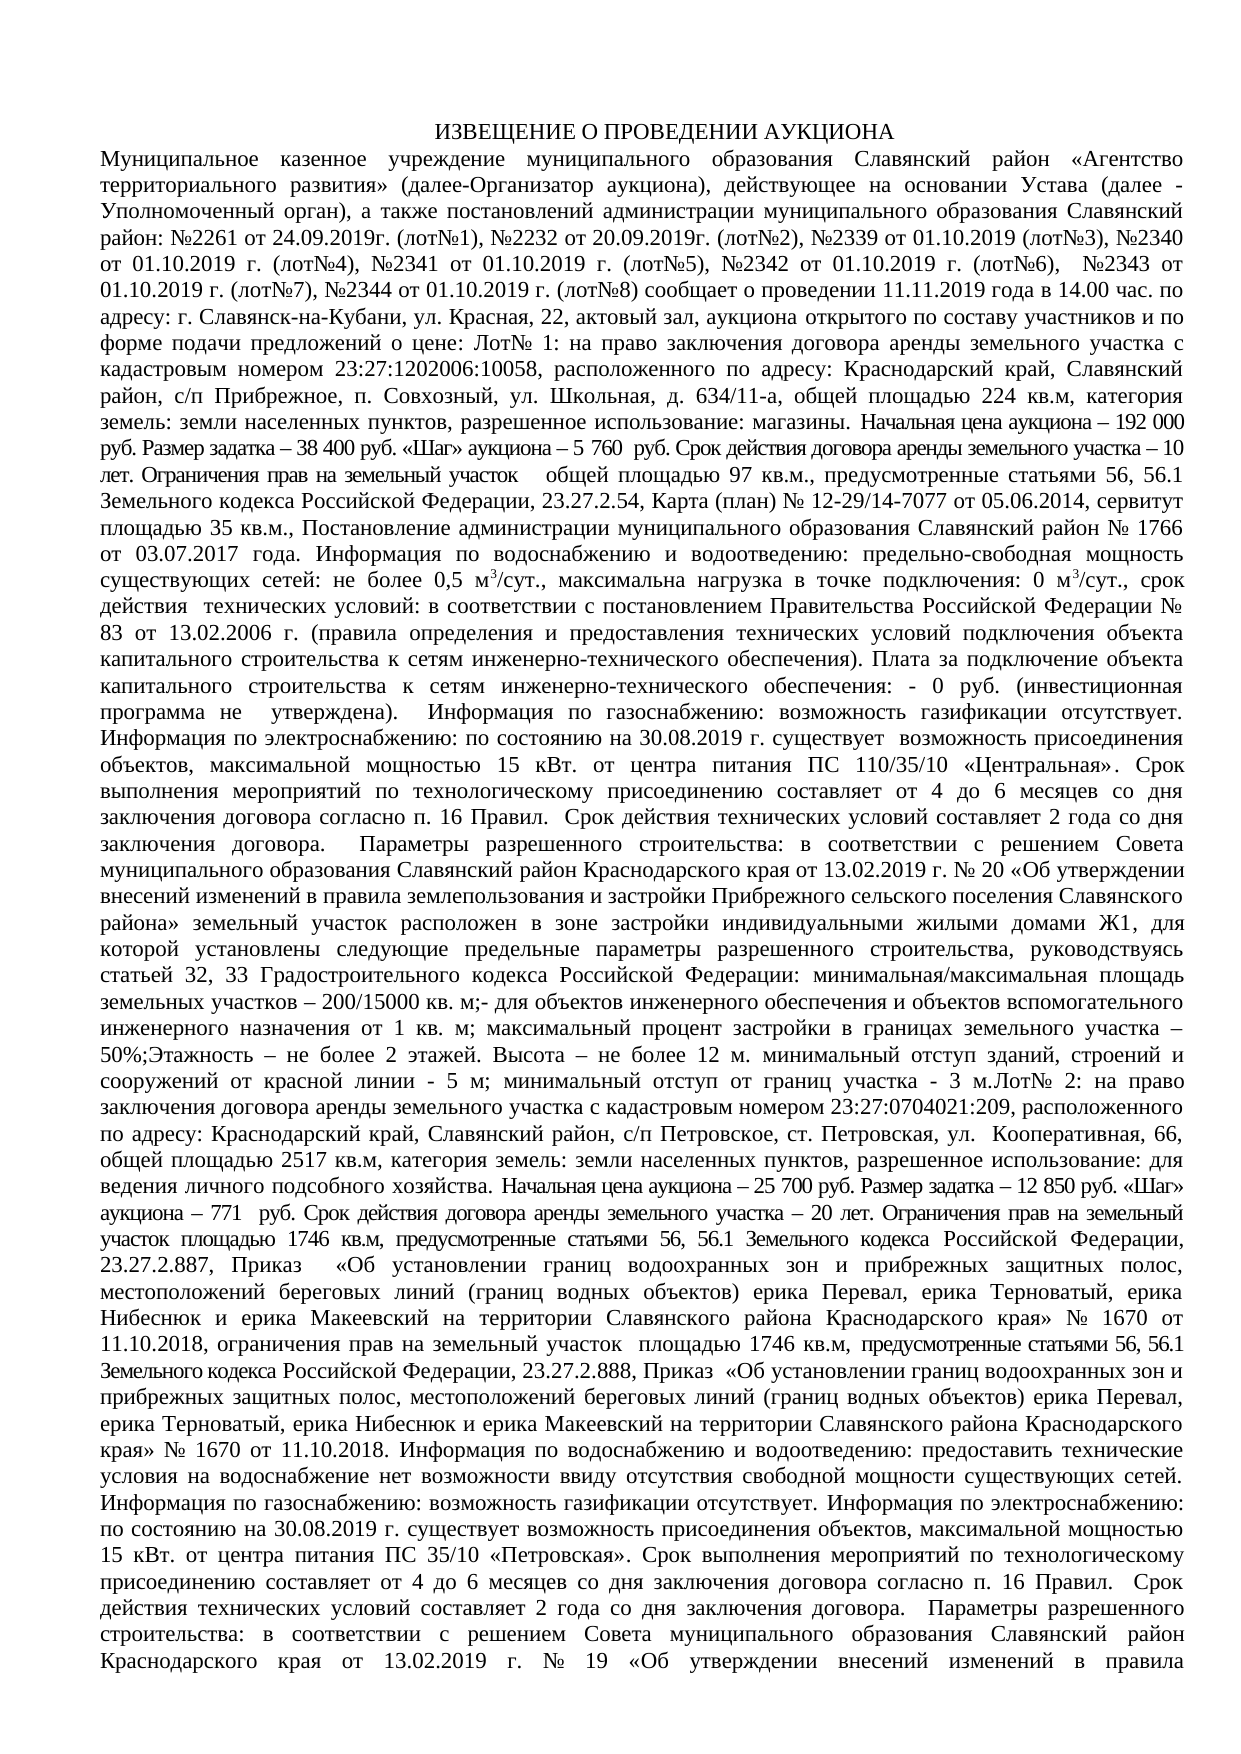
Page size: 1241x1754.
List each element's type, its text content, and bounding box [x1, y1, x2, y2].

text ИЗВЕЩЕНИЕ О ПРОВЕДЕНИИ АУКЦИОНА [133, 118, 1196, 144]
table_header Муниципальное казенное учреждение муниципального образования Славянский район «Агентство территориального развития» (далее-Организатор аукциона), действующее на основании Устава (далее - Уполномоченный орган), а также постановлений администрации муниципального образования Славянский район: №2261 от 24.09.2019г. (лот№1), №2232 от 20.09.2019г. (лот№2), №2339 от 01.10.2019 (лот№3), №2340 от 01.10.2019 г. (лот№4), №2341 от 01.10.2019 г. (лот№5), №2342 от 01.10.2019 г. (лот№6), №2343 от 01.10.2019 г. (лот№7), №2344 от 01.10.2019 г. (лот№8) сообщает о проведении 11.11.2019 года в 14.00 час. по адресу: г. Славянск-на-Кубани, ул. Красная, 22, актовый зал, аукциона открытого по составу участников и по форме подачи предложений о цене: Лот№ 1: на право заключения договора аренды земельного участка с кадастровым номером 23:27:1202006:10058, расположенного по адресу: Краснодарский край, Славянский район, с/п Прибрежное, п. Совхозный, ул. Школьная, д. 634/11-а, общей площадью 224 кв.м, категория земель: земли населенных пунктов, разрешенное использование: магазины. Начальная цена аукциона – 192 000 руб. Размер задатка – 38 400 руб. «Шаг» аукциона – 5 760 руб. Срок действия договора аренды земельного участка – 10 лет. Ограничения прав на земельный участок общей площадью 97 кв.м., предусмотренные статьями 56, 56.1 Земельного кодекса Российской Федерации, 23.27.2.54, Карта (план) № 12-29/14-7077 от 05.06.2014, сервитут площадью 35 кв.м., Постановление администрации муниципального образования Славянский район № 1766 от 03.07.2017 года. Информация по водоснабжению и водоотведению: предельно-свободная мощность существующих сетей: не более 0,5 м3/сут., максимальна нагрузка в точке подключения: 0 м3/сут., срок действия технических условий: в соответствии с постановлением Правительства Российской Федерации № 83 от 13.02.2006 г. (правила определения и предоставления технических условий подключения объекта капитального строительства к сетям инженерно-технического обеспечения). Плата за подключение объекта капитального строительства к сетям инженерно-технического обеспечения: - 0 руб. (инвестиционная программа не утверждена). Информация по газоснабжению: возможность газификации отсутствует. Информация по электроснабжению: по состоянию на 30.08.2019 г. существует возможность присоединения объектов, максимальной мощностью 15 кВт. от центра питания ПС 110/35/10 «Центральная». Срок выполнения мероприятий по технологическому присоединению составляет от 4 до 6 месяцев со дня заключения договора согласно п. 16 Правил. Срок действия технических условий составляет 2 года со дня заключения договора. Параметры разрешенного строительства: в соответствии с решением Совета муниципального образования Славянский район Краснодарского края от 13.02.2019 г. № 20 «Об утверждении внесений изменений в правила землепользования и застройки Прибрежного сельского поселения Славянского района» земельный участок расположен в зоне застройки индивидуальными жилыми домами Ж1, для которой установлены следующие предельные параметры разрешенного строительства, руководствуясь статьей 32, 33 Градостроительного кодекса Российской Федерации: минимальная/максимальная площадь земельных участков – 200/15000 кв. м;- для объектов инженерного обеспечения и объектов вспомогательного инженерного назначения от 1 кв. м; максимальный процент застройки в границах земельного участка – 50%;Этажность – не более 2 этажей. Высота – не более 12 м. минимальный отступ зданий, строений и сооружений от красной линии - 5 м; минимальный отступ от границ участка - 3 м.Лот№ 2: на право заключения договора аренды земельного участка с кадастровым номером 23:27:0704021:209, расположенного по адресу: Краснодарский край, Славянский район, с/п Петровское, ст. Петровская, ул. Кооперативная, 66, общей площадью 2517 кв.м, категория земель: земли населенных пунктов, разрешенное использование: для ведения личного подсобного хозяйства. Начальная цена аукциона – 25 700 руб. Размер задатка – 12 850 руб. «Шаг» аукциона – 771 руб. Срок действия договора аренды земельного участка – 20 лет. Ограничения прав на земельный участок площадью 1746 кв.м, предусмотренные статьями 56, 56.1 Земельного кодекса Российской Федерации, 23.27.2.887, Приказ «Об установлении границ водоохранных зон и прибрежных защитных полос, местоположений береговых линий (границ водных объектов) ерика Перевал, ерика Терноватый, ерика Нибеснюк и ерика Макеевский на территории Славянского района Краснодарского края» № 1670 от 11.10.2018, ограничения прав на земельный участок площадью 1746 кв.м, предусмотренные статьями 56, 56.1 Земельного кодекса Российской Федерации, 23.27.2.888, Приказ «Об установлении границ водоохранных зон и прибрежных защитных полос, местоположений береговых линий (границ водных объектов) ерика Перевал, ерика Терноватый, ерика Нибеснюк и ерика Макеевский на территории Славянского района Краснодарского края» № 1670 от 11.10.2018. Информация по водоснабжению и водоотведению: предоставить технические условия на водоснабжение нет возможности ввиду отсутствия свободной мощности существующих сетей. Информация по газоснабжению: возможность газификации отсутствует. Информация по электроснабжению: по состоянию на 30.08.2019 г. существует возможность присоединения объектов, максимальной мощностью 15 кВт. от центра питания ПС 35/10 «Петровская». Срок выполнения мероприятий по технологическому присоединению составляет от 4 до 6 месяцев со дня заключения договора согласно п. 16 Правил. Срок действия технических условий составляет 2 года со дня заключения договора. Параметры разрешенного строительства: в соответствии с решением Совета муниципального образования Славянский район Краснодарского края от 13.02.2019 г. № 19 «Об утверждении внесений изменений в правила землепользования и застройки Петровского сельского поселения Славянского района» земельный участок расположен в зоне застройки индивидуальными жилыми домами с содержанием домашнего скота и птицы Ж-1Б, для которой установлены следующие предельные параметры разрешенного строительства, руководствуясь статьей 32, 33 Градостроительного кодекса Российской Федерации: Минимальная площадь земельного участка 300 квадратных метров. Максимальная площадь земельного участка 5000 квадратных метров - для объектов инженерного обеспечения и объектов вспомогательного инженерного назначения от 1 кв. м. Этажность – от 1 до 3 этажей (включая мансардный). Высота с мансардным завершением до конька скатной кровли до 15 метров. Расстояние от границ смежного земельного участка до жилого дома не менее 3 метра; - при реконструкции существующего здания не менее 1 м. Отступ от красной линии не менее 5 метров. Гаражи для индивидуального транспорта на 1 автомобиль допускается размещать по красной линии без устройства распашных ворот. Минимальная ширина земельного участка вдоль фронта улицы – 12 метров. В сложившейся застройке, при ширине земельного участка 12 метров и менее, для строительства жилого дома минимальный отступ от границы соседнего участка составляет не менее: 1,0 м - для одноэтажного жилого дома; 1,5 м - для двухэтажного жилого дома; 2,0 м - для трехэтажного жилого дома, при условии, что расстояние до расположенного на соседнем земельном участке жилого дома не менее 5 м. Максимальный процент застройки участка – 60%. Высота ограждения земельного участка должна быть не более 2 метров от существующей поверхности земли. По границе с соседним земельным участком ограждения должны быть проветриваемыми на высоту не менее 0,5 метров от уровня земли. По взаимному согласию смежных землепользователей допускается устройство сплошных ограждений. Изменение общего рельефа приусадебного участка, осуществляемое путем выемки или насыпи, ведущее к изменению существующей водоотводной (дренажной) системы, к заболачиванию (переувлажнению) смежных участков или нарушению иных законных прав их владельцев, не допускается. При необходимости изменения рельефа должны быть выполнены мероприятия по недопущению возможных негативных последствий. Септики: - минимальный отступ от границы соседнего земельного участка – не менее 2 м (при условии, что расстояние от фундаментов построек на соседнем земельном участке не менее 5 м.); - водонепроницаемые – на расстоянии не менее 5 м от фундамента построек, - фильтрующие – на расстоянии не менее 8 м от фундамента построек; - при отсутствии централизованной канализации расстояние от туалета до стен соседнего жилого дома необходимо принимать не менее 12 м., до источника водоснабжения (колодца) – не менее 25 м.Лот№3: на право заключения договора аренды земельного участка с кадастровым номером 23:27:0803005:10591, расположенного по адресу: Краснодарский край, Славянский район, х. Бараниковский, ул. Мира, д. 40-г, общей площадью 1000 кв. м, категория земель: земли населенных пунктов, разрешенное использование: для индивидуального жилищного строительства. Начальная цена аукциона – 27 845 руб. Размер задатка – 13 922 руб. «Шаг» аукциона – 835 руб. Срок действия договора аренды земельного участка – 20 лет. Обременения: нет. Информация по водоснабжению и водоотведению: предоставить технические условия нет возможности ввиду отсутствия технической возможности подключения. Данный участок находится на расстоянии более 400 м. от центральной водопроводной сети, а также по участку проходит линия центральной канализации сети, диаметром 150 мм. Информация по газоснабжению: возможность газификации отсутствует. Информация по электроснабжению: по состоянию на 20.06.2019 года существует возможность присоединения объекта, максимальной мощностью не более 15 кВт от центра питания ПС 35/10 кВ «Бараниковская». Срок выполнения мероприятий по технологическому присоединению составляет от 4 до 6 месяцев со дня заключения договора согласно п.16 правил. Срок действия технических условий составляет 2 года со дня заключения договора. Параметры разрешенного строительства: в соответствии с решением Совета муниципального образования Славянский район № 22 от 13.02.2019 г. «Об утверждении внесений изменений в правила землепользования и застройки Протокского сельского поселения Славянского района» земельный участок расположен в зоне застройки малоэтажными жилыми домами, ЖЗ-2, для которой установлены следующие предельные параметры разрешенного строительства, в соответствии с частью 3 статьи 36 Градостроительного кодекса Российской Федерации: Минимальная площадь земельного участка 300 квадратных метров. Максимальная площадь земельного участка 5000 квадратных метров. Этажность – от 1 до 3 этажей (включая мансардный). Высота с мансардным завершением до конька скатной кровли до 15 метров. Расстояние от границ смежного земельного участка до жилого дома не менее 1,5 метров. Отступ от красной линии не менее 5 метров. Гаражи для индивидуального транспорта на 1 автомобиль допускается размещать по красной линии без устройства распашных ворот. Минимальная ширина земельного участка вдоль фронта улицы – 12 метров. В сложившейся застройке, при ширине земельного участка 12 метров и менее, для строительства жилого дома минимальный отступ от границы соседнего участка составляет не менее:1,0 м - для одноэтажного жилого дома;1,5 м - для двухэтажного жилого дома;2,0 м - для трехэтажного жилого дома, при условии, что расстояние до расположенного на соседнем земельном участке жилого дома не менее 5 м. Максимальный процент застройки 50%Максимальный коэффициент застройки участка – 0,5.Высота ограждения земельного участка должна быть не более 2 метров от существующей поверхности земли. По границе с соседним земельным участком ограждения должны быть проветриваемыми на высоту не менее 0,5 метров от уровня земли. По взаимному согласию смежных землепользователей допускается устройство сплошных ограждений. Изменение общего рельефа приусадебного участка, осуществляемое путем выемки или насыпи, ведущее к изменению существующей водоотводной (дренажной) системы, к заболачиванию (переувлажнению) смежных участков или нарушению иных законных прав их владельцев, не допускается. При необходимости изменения рельефа должны быть выполнены мероприятия по недопущению возможных негативных последствий. Септики: минимальный отступ от границы соседнего земельного участка – не менее 2 м (при условии, что расстояние от фундаментов построек на соседнем земельном участке не менее 5 м.); водонепроницаемые – на расстоянии не менее 5 м от фундамента построек, фильтрующие – на расстоянии не менее 8 м от фундамента построек; при отсутствии централизованной канализации расстояние от туалета до стен соседнего жилого дома необходимо принимать не менее 12 м., до источника водоснабжения (колодца) – не менее 25 м. Расстояние от окон жилых комнат до стен соседнего дома и хозяйственных построек (сарая, гаража, бани), расположенных на соседних земельных участках, должно быть не менее - 6 м. Допускается блокировка хозяйственных построек на смежных приусадебных земельных участках по взаимному (удостоверенному) согласию домовладельцев при новом строительстве с учетом противопожарных требований. Размещение навесов должно осуществляться с учетом противопожарных требований и соблюдения нормативной продолжительности инсоляции придомовых территорий и жилых помещений. Устройство навесов не должно ущемлять законных интересов соседних домовладельцев, в части водоотведения атмосферных осадков с кровли навесов, при устройстве навесов минимальный отступ от границы участка – 1м. Минимальный отступ от границ соседнего участка: до вспомогательных хозяйственных строений– 1 м. Хозяйственные постройки должны быть обеспечены системами водоотведения с кровли, с целью предотвращения подтопления соседних земельных участков и строений. Допускается не выполнять организованный сток воды с кровли при условии, когда смежные земельные участки находятся на одном уровне и между строениями, расположенными на соседних земельных участках расстояние не менее 4 м. Вспомогательные строения, за исключением гаражей, размещать со стороны улиц не допускается. Постройки для содержания скота и птицы допускается пристраивать к усадебным одно-, двухквартирным домам при изоляции их от жилых комнат не менее чем тремя подсобными помещениями; при этом помещения для скота и птицы должны иметь изолированный наружный вход, расположенный не ближе 7 м от входа в дом. Минимальный отступ от границ соседнего участка: до низкорослых кустарников – 1 м, до среднерослых - 2 м, до высокорослых деревьев - 4 м, до постройки для содержания скота и птицы – 4 м. Лот № 4: на право заключения договора аренды земельного участка с кадастровым номером 23:27:0705002:84, расположенного по адресу: Краснодарский край, Славянский район, Петровское сельское поселение, хутор Водный, общей площадью 15000 кв. м, категория земель: земли населенных пунктов, разрешенное использование: ведение личного подсобного хозяйства на полевых участках. Начальная цена аукциона – 227 000 руб. Размер задатка – 45 400 руб. «Шаг» аукциона – 6 810 руб. Срок действия договора аренды земельного участка – 5 лет. Обременения на земельный участок площадью 4423 кв.м. предусмотренные статьями 56, 56.1 Земельного кодекса Российской Федерации, 23.27.2.771, Доверенность № 59 от 31.08.2016., площадью 410 кв.м., предусмотренные статьями 56, 56.1 Земельного кодекса Российской Федерации, 23.27.2.100, Карта (план) № 12-29/14-7037 от 05.06.2014. Параметры разрешенного строительства: в соответствии с решением Совета муниципального образования Славянский район № 19 от 13.02.2019 г. «Об утверждении внесений изменений в правила землепользования и застройки Петровского сельского поселения Славянского района» земельный участок расположен на территории, на которую градостроительные регламенты не устанавливаются.Лот № 5: на право заключения договора аренды земельного участка с кадастровым номером 23:27:1101000:10899, расположенного по адресу: Краснодарский край, Славянский район, Анастасиевское сельское поселение, общей площадью 23595 кв. м, категория земель: земли сельскохозяйственного назначения, разрешенное использование: выращивание зерновых и иных сельскохозяйственных культур. Начальная цена аукциона – 48 400 руб. Размер задатка – 24 200 руб. «Шаг» аукциона – 1 452 руб. Срок действия договора аренды земельного участка – 10 лет. Обременения на земельный участок площадью 9202 кв.м. предусмотренные статьями 56, 56.1 Земельного кодекса Российской Федерации, 23.27.2.785, Доверенность № 59 от 31.08.2016., площадью 504 кв.м., предусмотренные статьями 56, 56.1 Земельного кодекса Российской Федерации, 23.00.2.121, Акт выбора трассы (оформление) город-курорт Анапа № б/н от 20.06.2007, площадью 1246 кв.м., предусмотренные статьями 56, 56.1 Земельного кодекса Российской Федерации, 23.27.2.21, Карта (план) охранной зоны ВЛ-35кВ «Ханьков-НС-9» № 12-29/12-3144 от 19.07.2012. Параметры разрешенного строительства: в соответствии с решением Совета муниципального образования Славянский район № 12 от 13.02.2019 г. «Об утверждении внесений изменений в правила землепользования и застройки Анастасиевского сельского поселения Славянского района» земельный участок расположен в зоне СХ-1, Зона сельскохозяйственных угодий, для которой градостроительные регламенты не подлежат установке.Лот № 6: на право заключения договора аренды земельного участка с кадастровым номером 23:27:0602001:10233, расположенного по адресу: Краснодарский край, Славянский район, Кировское сельское поселение, общей площадью 631 кв. м, категория земель: земли населенных пунктов, разрешенное использование: для индивидуального жилищного строительства. Начальная цена аукциона – 14 700 руб. Размер задатка – 7 350 руб. «Шаг» аукциона – 441 руб. Срок действия договора аренды земельного участка – 20 лет. Обременения: нет. Информация по водоснабжению и водоотведению: предоставить технические условия нет возможности ввиду отсутствия технической возможности. Информация по газоснабжению: возможность газификации отсутствует. Информация по электроснабжению: по состоянию на 09.08.2019 г. существует возможность присоединения объектов, максимальной мощностью 15 кВт. от центра питания ПС 110/35/10 «Новопетровская». Срок выполнения мероприятий по технологическому присоединению составляет от 4 до 6 месяцев со дня заключения договора согласно п. 16 Правил. Срок действия технических условий составляет 2 года со дня заключения договора. Параметры разрешенного строительства: в соответствии с решением Совета муниципального образования Славянский район Краснодарского края от 13.02.2019 г. № 16 «Об утверждении внесений изменений в правила землепользования и застройки Кировского сельского поселения Славянского района» земельный участок расположен в зоне индивидуальной жилой застройки постоянного проживания 1ЖЗ,100, для которой установлены следующие предельные параметры разрешенного строительства, руководствуясь статьей 32, 33 Градостроительного кодекса Российской Федерации:– минимальная площадь земельных участков: - отдельно стоящие жилые дома коттеджного типа на одну семью в 1 - 3 этажа – 500 кв. м; дома коттеджного типа на одну семью в 1 - 3 этажа – 500 кв. м; - блокированные жилые дома не выше 3 этажей – 300 кв. м; - для объектов торговли и обслуживания – 10 кв. м;- для объектов инженерного обеспечения и объектов вспомогательного инженерного назначения от 1 кв. м;- для иных объектов – 10 кв. м. Минимальный размер земельного участка для размещения временных (некапитальных) объектов торговли и услуг от 1 кв. м. минимальная ширина земельных участков вдоль фронта улицы (проезда) – 12 минимальный отступ строений от красной линии улиц или границ участка не менее чем на - 5 м, от границ соседнего участка не менее 3 м. Септики:- минимальный отступ от границы соседнего земельного участка – не менее 2 м (при условии, что расстояние от фундаментов построек на соседнем земельном участке не менее 5 м.); - водонепроницаемые – на расстоянии не менее 5 м от фундамента построек, - фильтрующие – на расстоянии не менее 8 м от фундамента построек;- при отсутствии централизованной канализации расстояние от туалета до стен соседнего жилого дома необходимо принимать не менее 12 м., до источника водоснабжения (колодца) – не менее 25 м. максимальное количество этажей зданий - 3; максимальная высота зданий от уровня земли до верха перекрытия последнего этажа - 12 м; максимальный процент застройки 60 % Коэффициент использования земельного участка: – в границах территории жилой застройки индивидуальными домами усадебного типа – 0,4.Лот № 7: на право заключения договора аренды земельного участка с кадастровым номером 23:27:1306000:11232, расположенного по адресу: Краснодарский край, Славянский район, Прикубанское сельское поселение, общей площадью 9073 кв. м, категория земель: земли сельскохозяйственного назначения, разрешенное использование: сельскохозяйственное использование. Начальная цена аукциона – 13 546 руб. Размер задатка – 6 773 руб. «Шаг» аукциона – 406 руб. Срок действия договора аренды земельного участка – 10 лет. Обременения на земельный участок площадью 2341 кв.м. предусмотренные статьями 56, 56.1 Земельного кодекса Российской Федерации, 23.27.2.45, Карта (план) № 12-29/14-7066 от 05.06.2014, площадью 110 кв.м., предусмотренные статьями 56, 56.1 Земельного кодекса Российской Федерации, 23.27.2.503, Постановление правительства РФ «О порядке установления охранных зон объектов электросетевого хозяйства и особых условий использования земельных участков, расположенных в границах таких зон» № 160 от 24.02.2019. Параметры разрешенного строительства: в соответствии с решением Совета муниципального образования Славянский район № 21 от 13.02.2019 г. «Об утверждении внесений изменений в правила землепользования и застройки Прикубанского сельского поселения Славянского района» земельный участок расположен на территории, на которую градостроительные регламенты не устанавливаются. Лот № 8: на право заключения договора аренды земельного участка с кадастровым номером 23:27:0604002:437, расположенного по адресу: Краснодарский край, Славянский район, с.Погорелово, юго-восточная часть, общей площадью 361472 кв. м, категория земель: земли сельскохозяйственного назначения, разрешенное использование: выращивание зерновых и иных сельскохозяйственных культур. Начальная цена аукциона – 468 301 руб. Размер задатка – 93 661 руб. «Шаг» аукциона – 14 049 руб. Срок действия договора аренды земельного участка – 10 лет. Обременения нет. Информация по водоснабжению и водоотведению: предоставить технические условия на водоснабжение нет возможности ввиду отсутствия свободной мощности существующих сетей. Информация по газоснабжению: возможность газификации отсутствует. Информация по электроснабжению: по состоянию на 26.06.2019 г. существует возможность присоединения объектов, максимальной мощностью не более 15 кВт. от центра питания ПС 110/35/10 «Новопетровская». Срок выполнения мероприятий по технологическому присоединению составляет от 4 до 6 месяцев со дня заключения договора согласно п. 16 Правил. Срок действия технических условий составляет 2 года со дня заключения договора. Параметры разрешенного строительства: в соответствии с решением Совета муниципального образования Славянский район № 16 от 13.02.2019 г. «Об утверждении внесений изменений в правила землепользования и застройки Кировского сельского поселения Славянского района» земельный участок расположен в зоне сельскохозяйственных угодий- 7СХЗ, 701, для которой установлены следующие предельные параметры разрешенного строительства, руководствуясь статьей 32, 33 Градостроительного кодекса Российской Федерации: Минимальная (максимальная) площадь земельных участков предназначенных для сельскохозяйственного использования в черте населенного пункта 300 – 100000 кв. м. Для объектов инженерного обеспечения и объектов вспомогательного инженерного назначения от 1 кв. м. Минимальный отступ строений от красной линии или границ участка (в случае, если иной не установлен линией регулирования застройки) – 5 м, допускается уменьшение отступа либо расположения здания, строения и сооружения по красной линии с учетом сложившейся застройки. Минимальный отступ от границ с соседними участками – 3 м. Максимальная высота 15 м. Максимальный процент застройки земельного участка – 30. [89, 145, 1196, 1673]
